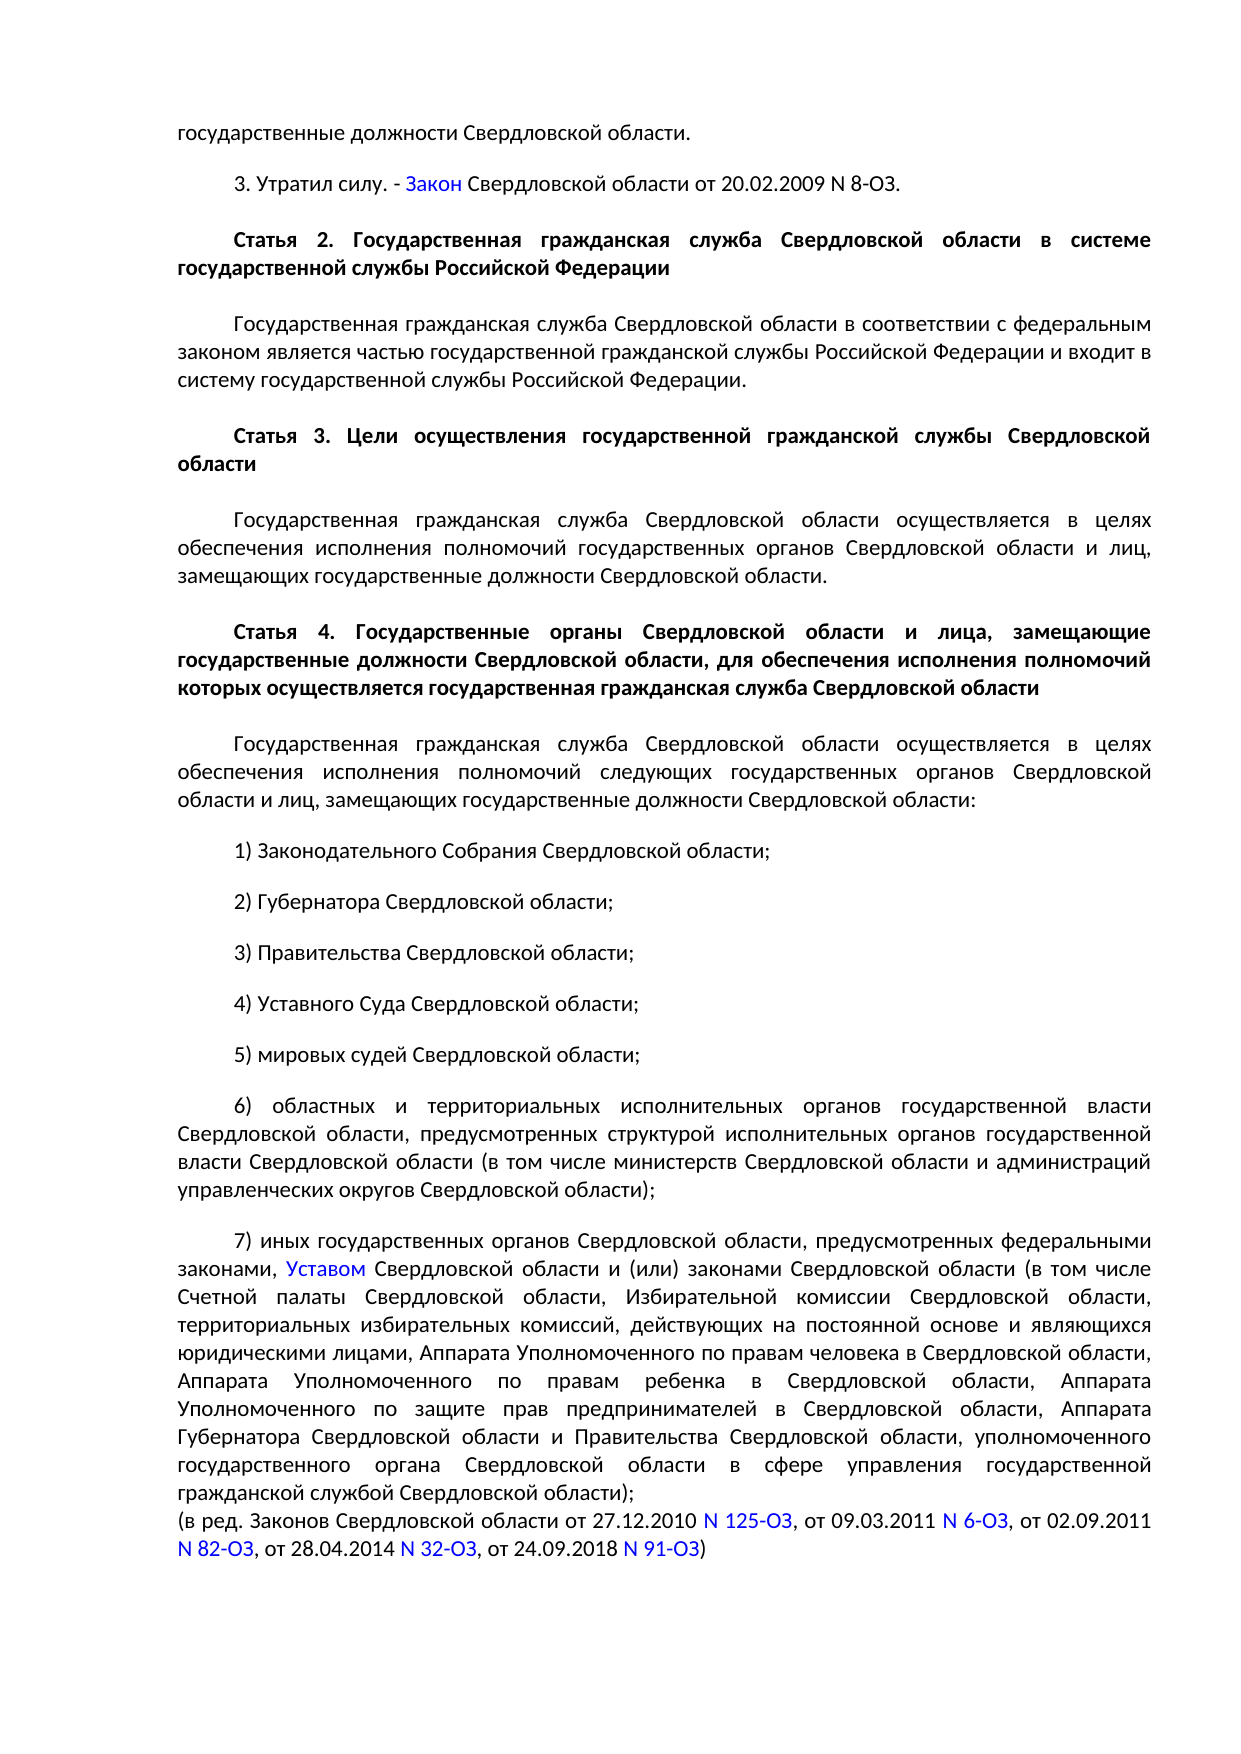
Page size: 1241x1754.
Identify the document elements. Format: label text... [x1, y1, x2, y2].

text 2) Губернатора Свердловской области; [177, 887, 1152, 915]
text Государственная гражданская служба Свердловской области осуществляется в целях обеспечения исполнения полномочий следующих государственных органов Свердловской области и лиц, замещающих государственные должности Свердловской области: [177, 729, 1152, 813]
title Статья 3. Цели осуществления государственной гражданской службы Свердловской области [177, 421, 1152, 477]
text 5) мировых судей Свердловской области; [177, 1040, 1152, 1068]
title Статья 4. Государственные органы Свердловской области и лица, замещающие государственные должности Свердловской области, для обеспечения исполнения полномочий которых осуществляется государственная гражданская служба Свердловской области [177, 617, 1152, 701]
title Статья 2. Государственная гражданская служба Свердловской области в системе государственной службы Российской Федерации [177, 225, 1152, 281]
text (в ред. Законов Свердловской области от 27.12.2010 N 125-ОЗ, от 09.03.2011 N 6-ОЗ, от 02.09.2011 N 82-ОЗ, от 28.04.2014 N 32-ОЗ, от 24.09.2018 N 91-ОЗ) [177, 1506, 1152, 1562]
text 1) Законодательного Собрания Свердловской области; [177, 836, 1152, 864]
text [177, 118, 1152, 146]
text 3) Правительства Свердловской области; [177, 938, 1152, 966]
text 4) Уставного Суда Свердловской области; [177, 989, 1152, 1017]
text 7) иных государственных органов Свердловской области, предусмотренных федеральными законами, Уставом Свердловской области и (или) законами Свердловской области (в том числе Счетной палаты Свердловской области, Избирательной комиссии Свердловской области, территориальных избирательных комиссий, действующих на постоянной основе и являющихся юридическими лицами, Аппарата Уполномоченного по правам человека в Свердловской области, Аппарата Уполномоченного по правам ребенка в Свердловской области, Аппарата Уполномоченного по защите прав предпринимателей в Свердловской области, Аппарата Губернатора Свердловской области и Правительства Свердловской области, уполномоченного государственного органа Свердловской области в сфере управления государственной гражданской службой Свердловской области); [177, 1226, 1152, 1506]
text Государственная гражданская служба Свердловской области в соответствии с федеральным законом является частью государственной гражданской службы Российской Федерации и входит в систему государственной службы Российской Федерации. [177, 309, 1152, 393]
text Государственная гражданская служба Свердловской области осуществляется в целях обеспечения исполнения полномочий государственных органов Свердловской области и лиц, замещающих государственные должности Свердловской области. [177, 505, 1152, 589]
text 3. Утратил силу. - Закон Свердловской области от 20.02.2009 N 8-ОЗ. [177, 169, 1152, 197]
text 6) областных и территориальных исполнительных органов государственной власти Свердловской области, предусмотренных структурой исполнительных органов государственной власти Свердловской области (в том числе министерств Свердловской области и администраций управленческих округов Свердловской области); [177, 1091, 1152, 1203]
